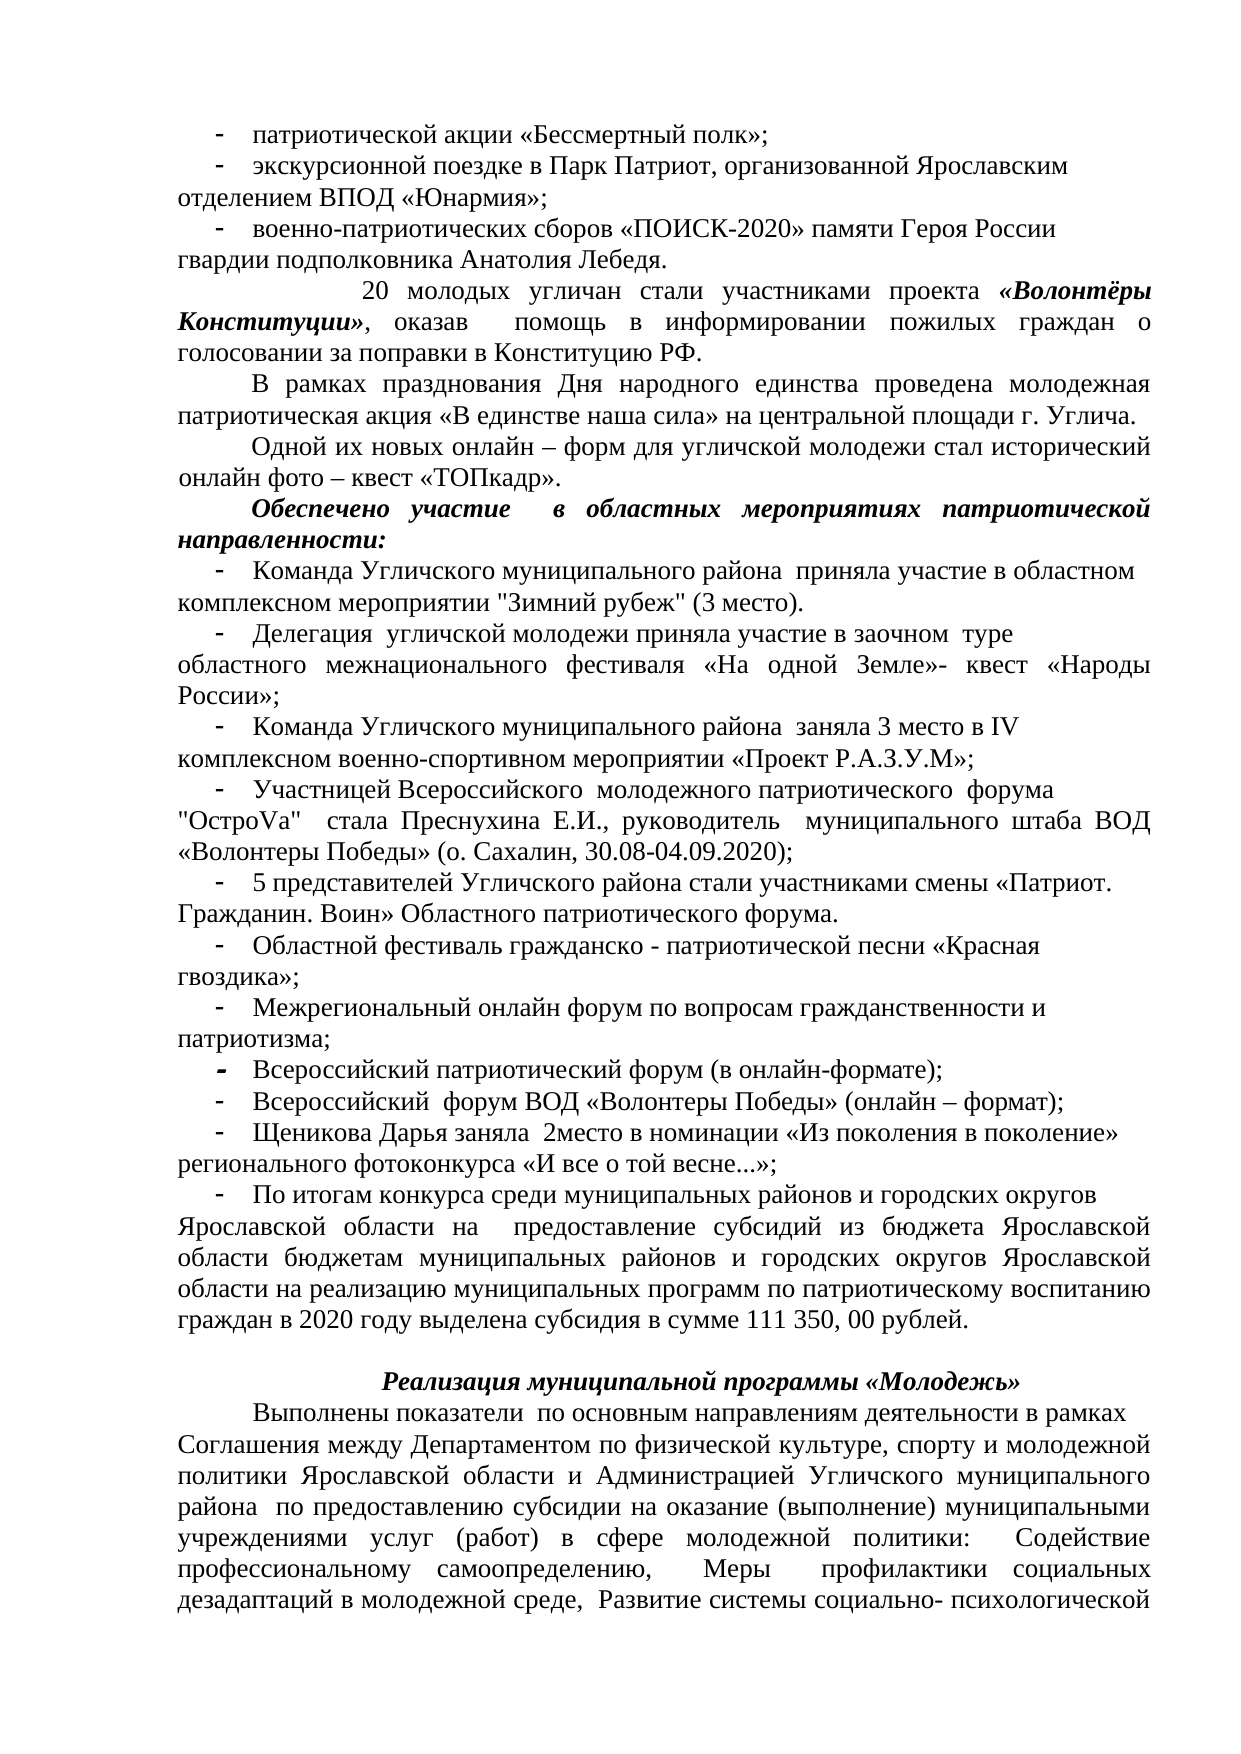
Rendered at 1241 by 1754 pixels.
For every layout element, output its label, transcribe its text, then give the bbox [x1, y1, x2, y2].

text патриотизма; [177, 1022, 1152, 1053]
text Реализация муниципальной программы «Молодежь» [177, 1365, 1152, 1397]
text Обеспечено участие в областных мероприятиях патриотической направленности: [177, 492, 1152, 554]
list Щеникова Дарья заняла 2место в номинации «Из поколения в поколение» [215, 1116, 1152, 1147]
text гвоздика»; [177, 960, 1152, 991]
list Областной фестиваль гражданско - патриотической песни «Красная [215, 929, 1152, 960]
list Делегация угличской молодежи приняла участие в заочном туре [215, 617, 1152, 648]
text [177, 1428, 1152, 1614]
text В рамках празднования Дня народного единства проведена молодежная патриотическая акция «В единстве наша сила» на центральной площади г. Углича. [177, 368, 1152, 430]
text отделением ВПОД «Юнармия»; [177, 181, 1152, 212]
list Участницей Всероссийского молодежного патриотического форума [215, 773, 1152, 804]
list Межрегиональный онлайн форум по вопросам гражданственности и [215, 991, 1152, 1022]
text Гражданин. Воин» Областного патриотического форума. [177, 898, 1152, 929]
list 5 представителей Угличского района стали участниками смены «Патриот. [215, 866, 1152, 898]
list По итогам конкурса среди муниципальных районов и городских округов [215, 1178, 1152, 1210]
list экскурсионной поездке в Парк Патриот, организованной Ярославским [215, 149, 1152, 181]
list Команда Угличского муниципального района приняла участие в областном [215, 554, 1152, 586]
text комплексном военно-спортивном мероприятии «Проект Р.А.З.У.М»; [177, 742, 1152, 773]
list Всероссийский форум ВОД «Волонтеры Победы» (онлайн – формат); [215, 1085, 1152, 1116]
list военно-патриотических сборов «ПОИСК-2020» памяти Героя России [215, 212, 1152, 243]
text регионального фотоконкурса «И все о той весне...»; [177, 1147, 1152, 1178]
text гвардии подполковника Анатолия Лебедя. [177, 243, 1152, 274]
list Всероссийский патриотический форум (в онлайн-формате); [215, 1053, 1152, 1085]
text комплексном мероприятии "Зимний рубеж" (3 место). [177, 586, 1152, 617]
list Команда Угличского муниципального района заняла 3 место в IV [215, 710, 1152, 742]
list Выполнены показатели по основным направлениям деятельности в рамках [252, 1397, 1152, 1428]
text 20 молодых угличан стали участниками проекта «Волонтёры Конституции», оказав помощь в информировании пожилых граждан о голосовании за поправки в Конституцию РФ. [177, 274, 1152, 368]
text Ярославской области на предоставление субсидий из бюджета Ярославской области бюджетам муниципальных районов и городских округов Ярославской области на реализацию муниципальных программ по патриотическому воспитанию граждан в 2020 году выделена субсидия в сумме 111 350, 00 рублей. [177, 1210, 1152, 1334]
text областного межнационального фестиваля «На одной Земле»- квест «Народы России»; [177, 648, 1152, 710]
list Одной их новых онлайн – форм для угличской молодежи стал исторический онлайн фото – квест «ТОПкадр». [178, 430, 1152, 492]
text "ОстроVа" стала Преснухина Е.И., руководитель муниципального штаба ВОД «Волонтеры Победы» (о. Сахалин, 30.08-04.09.2020); [177, 804, 1152, 866]
list патриотической акции «Бессмертный полк»; [215, 118, 1152, 149]
